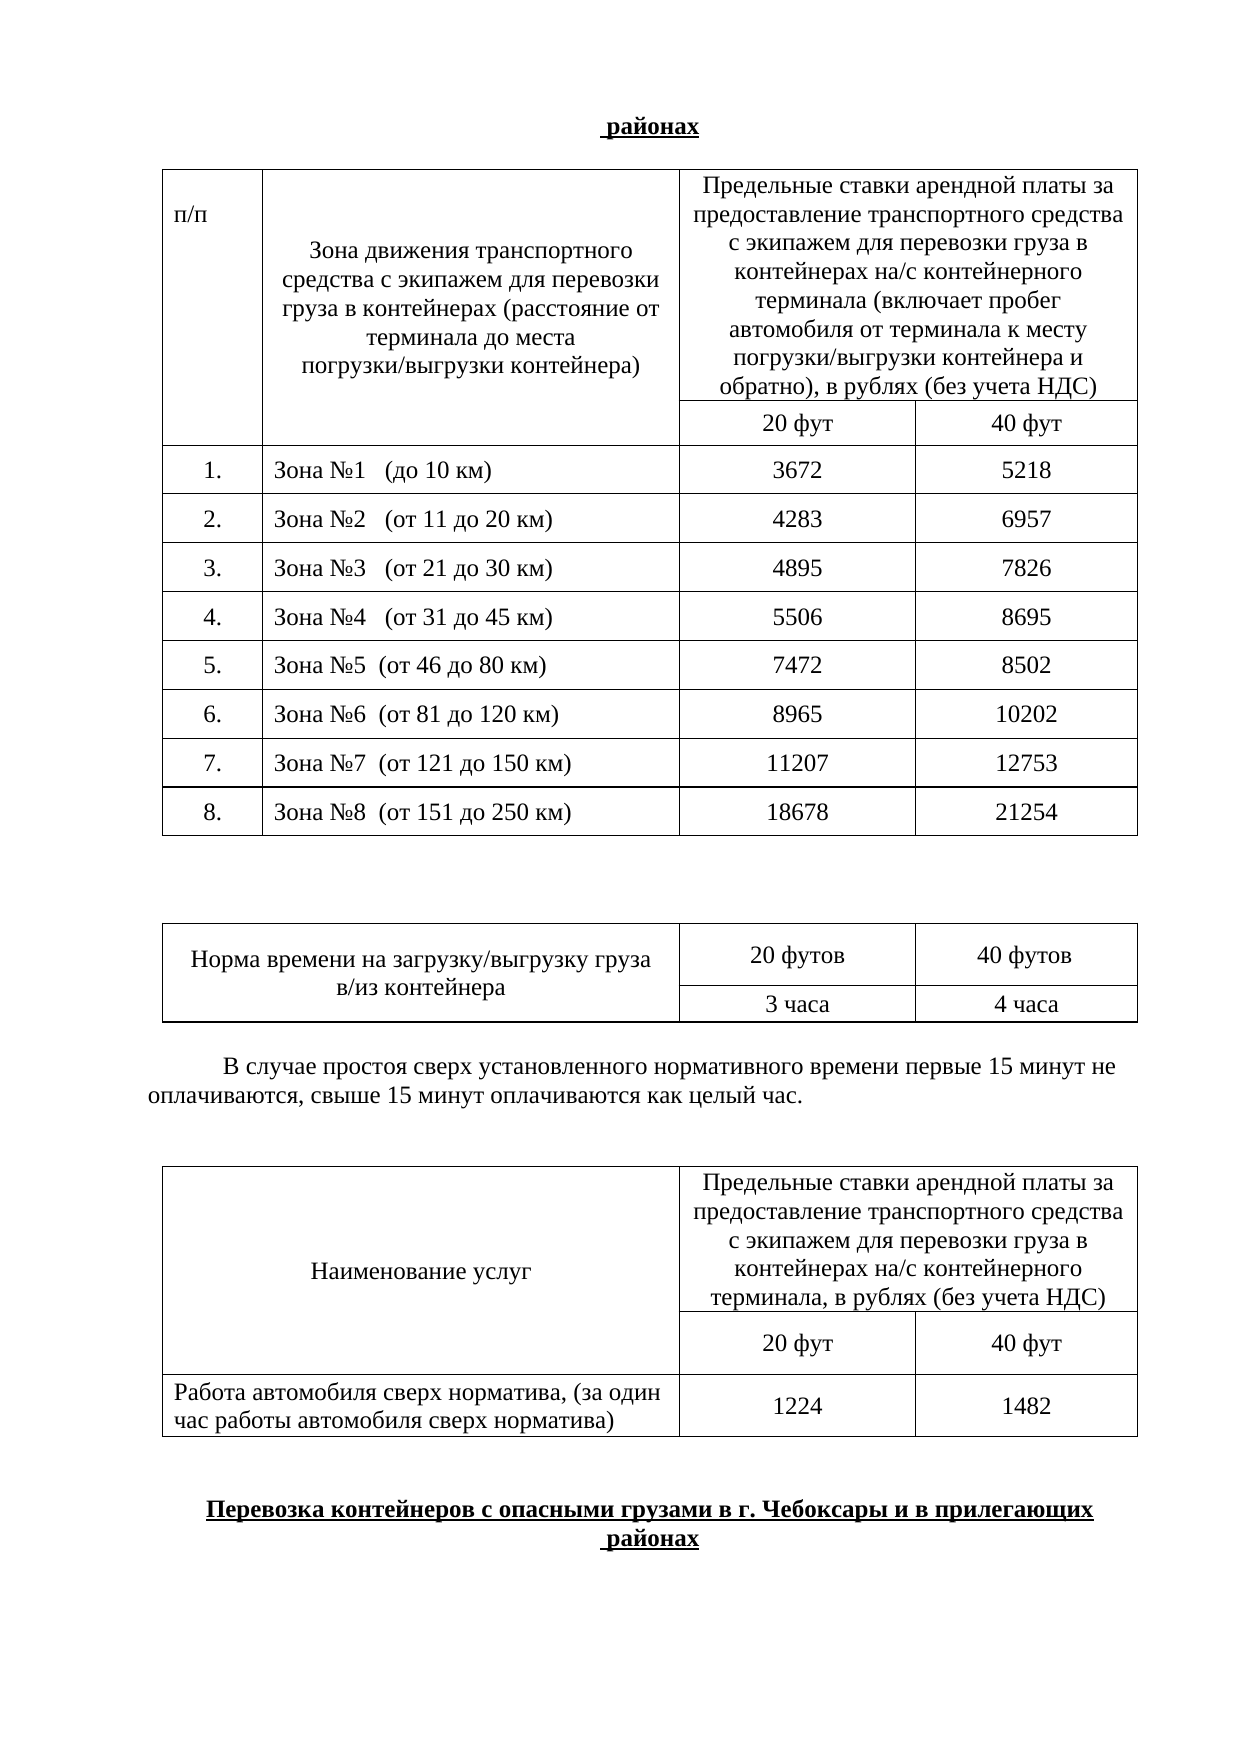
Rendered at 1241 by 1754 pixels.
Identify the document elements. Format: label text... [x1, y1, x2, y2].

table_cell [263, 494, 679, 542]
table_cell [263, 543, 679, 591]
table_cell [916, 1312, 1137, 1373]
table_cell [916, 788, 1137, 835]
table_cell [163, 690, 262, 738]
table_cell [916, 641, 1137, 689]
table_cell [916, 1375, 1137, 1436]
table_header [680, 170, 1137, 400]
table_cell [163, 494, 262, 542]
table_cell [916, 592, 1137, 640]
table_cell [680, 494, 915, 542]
text районах [148, 111, 1152, 140]
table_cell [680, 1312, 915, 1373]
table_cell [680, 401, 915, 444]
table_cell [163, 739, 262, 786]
text В случае простоя сверх установленного нормативного времени первые 15 минут не оплачиваются, свыше 15 минут оплачиваются как целый час. [148, 1051, 1152, 1109]
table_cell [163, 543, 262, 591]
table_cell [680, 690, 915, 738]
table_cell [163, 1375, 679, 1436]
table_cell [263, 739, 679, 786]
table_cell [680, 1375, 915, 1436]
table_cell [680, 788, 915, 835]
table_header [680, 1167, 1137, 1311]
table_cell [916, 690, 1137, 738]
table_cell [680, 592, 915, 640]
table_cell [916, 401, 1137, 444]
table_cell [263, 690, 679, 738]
text районах [148, 1523, 1152, 1552]
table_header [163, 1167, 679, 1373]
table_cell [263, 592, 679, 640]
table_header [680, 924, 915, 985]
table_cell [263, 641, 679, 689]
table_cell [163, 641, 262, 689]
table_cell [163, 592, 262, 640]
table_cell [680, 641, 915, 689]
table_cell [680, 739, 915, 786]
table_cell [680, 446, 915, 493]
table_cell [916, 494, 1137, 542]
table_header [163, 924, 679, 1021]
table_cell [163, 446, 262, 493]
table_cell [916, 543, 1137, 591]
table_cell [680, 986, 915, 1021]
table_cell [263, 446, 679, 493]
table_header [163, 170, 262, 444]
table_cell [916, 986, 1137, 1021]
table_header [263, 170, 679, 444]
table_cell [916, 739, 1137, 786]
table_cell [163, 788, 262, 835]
text Перевозка контейнеров с опасными грузами в г. Чебоксары и в прилегающих [148, 1494, 1152, 1523]
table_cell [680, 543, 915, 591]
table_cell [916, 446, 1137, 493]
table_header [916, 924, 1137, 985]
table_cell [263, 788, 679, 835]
